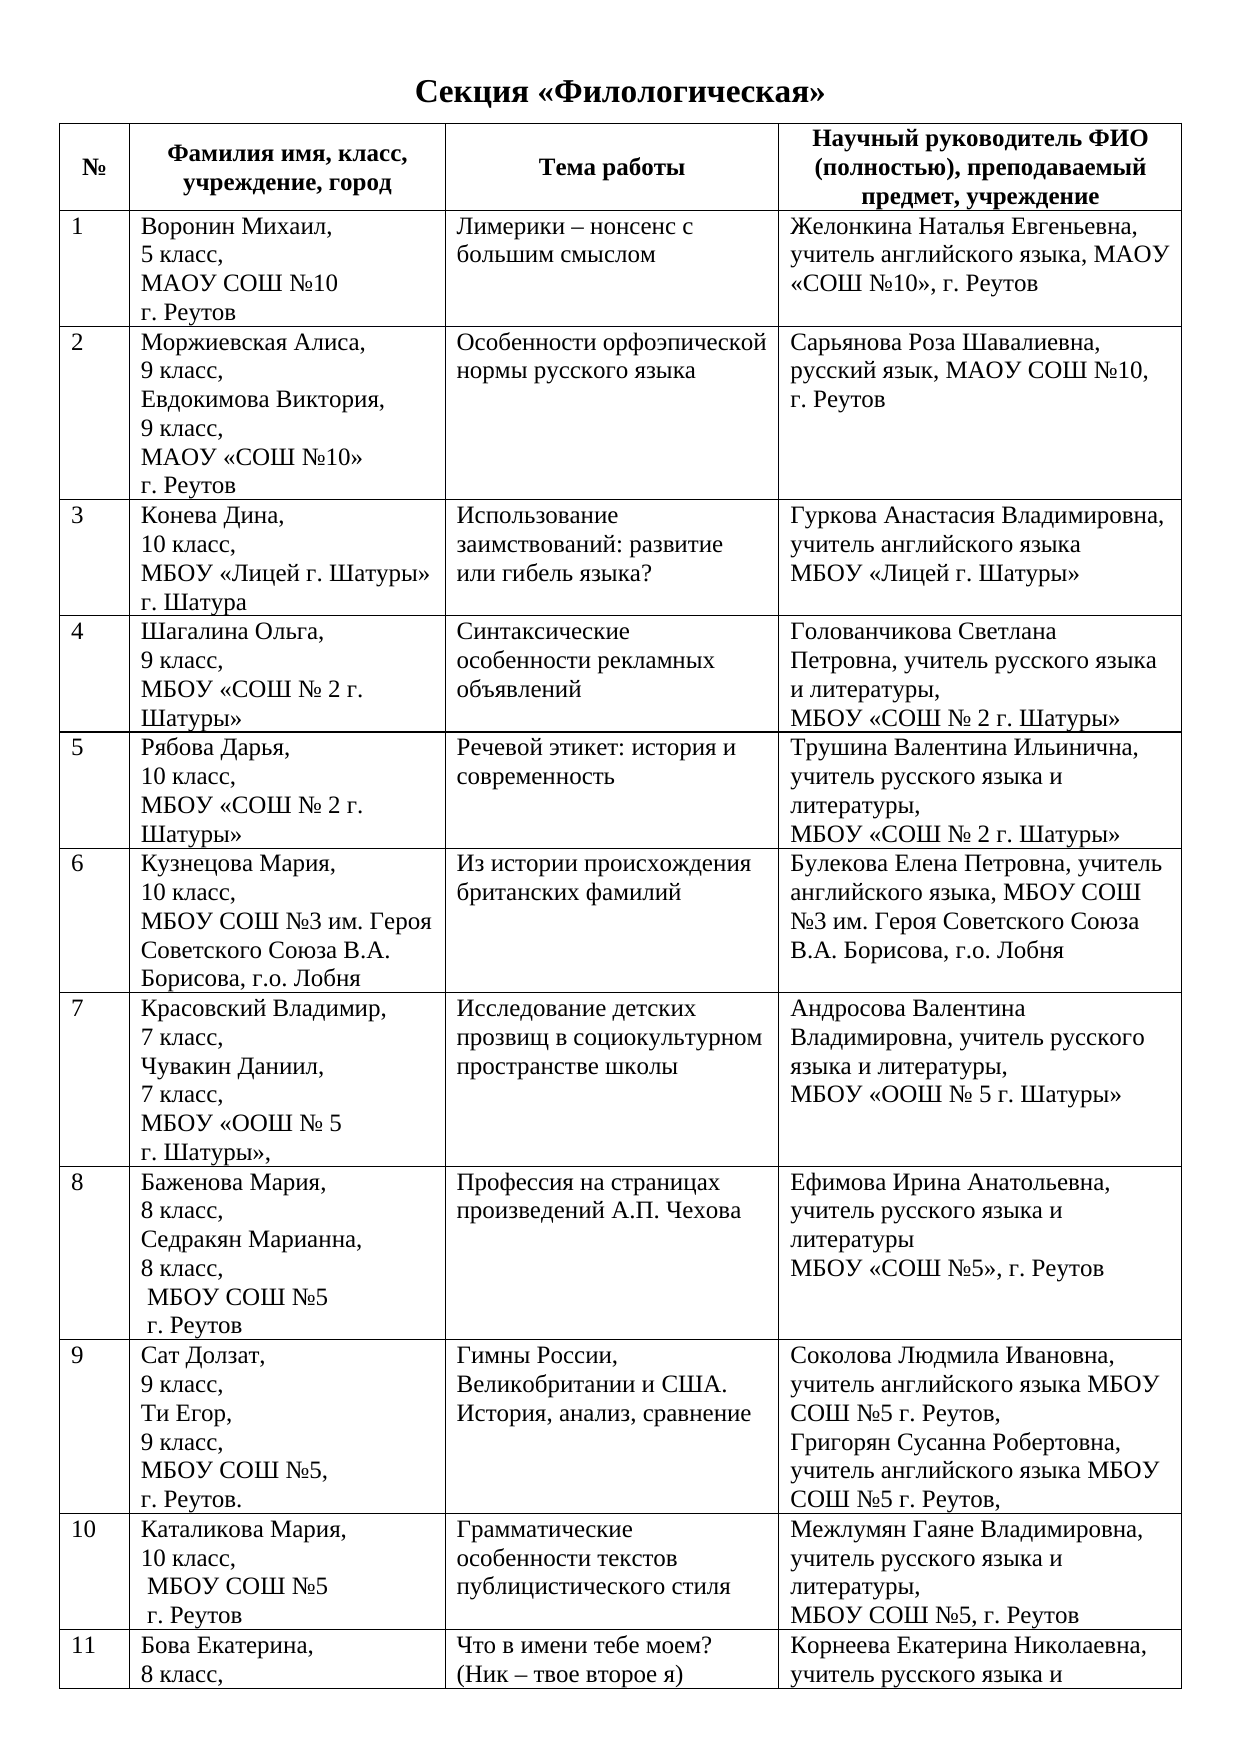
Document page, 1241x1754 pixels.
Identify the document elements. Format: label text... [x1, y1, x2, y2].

table_cell Воронин Михаил, 5 класс, МАОУ СОШ №10 г. Реутов [130, 211, 445, 326]
table_cell Речевой этикет: история и современность [446, 733, 778, 847]
table_cell Межлумян Гаяне Владимировна, учитель русского языка и литературы, МБОУ СОШ №5, г. Реутов [779, 1514, 1181, 1629]
table_cell [60, 1167, 129, 1339]
table_cell Голованчикова Светлана Петровна, учитель русского языка и литературы, МБОУ «СОШ № 2 г. Шатуры» [779, 616, 1181, 731]
table_cell Гимны России, Великобритании и США. История, анализ, сравнение [446, 1340, 778, 1513]
table_cell Баженова Мария, 8 класс, Седракян Марианна, 8 класс, МБОУ СОШ №5 г. Реутов [130, 1167, 445, 1339]
table_cell Особенности орфоэпической нормы русского языка [446, 327, 778, 499]
table_cell Гуркова Анастасия Владимировна, учитель английского языка МБОУ «Лицей г. Шатуры» [779, 500, 1181, 615]
table_cell Грамматические особенности текстов публицистического стиля [446, 1514, 778, 1629]
table_header № [60, 124, 129, 210]
table_cell [60, 500, 129, 615]
table_cell Желонкина Наталья Евгеньевна, учитель английского языка, МАОУ «СОШ №10», г. Реутов [779, 211, 1181, 326]
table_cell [779, 1630, 1181, 1687]
table_cell Сат Долзат, 9 класс, Ти Егор, 9 класс, МБОУ СОШ №5, г. Реутов. [130, 1340, 445, 1513]
table_header Тема работы [446, 124, 778, 210]
table_cell Исследование детских прозвищ в социокультурном пространстве школы [446, 993, 778, 1166]
table_cell Булекова Елена Петровна, учитель английского языка, МБОУ СОШ №3 им. Героя Советского Союза В.А. Борисова, г.о. Лобня [779, 849, 1181, 992]
table_cell Рябова Дарья, 10 класс, МБОУ «СОШ № 2 г. Шатуры» [130, 733, 445, 847]
table_cell Использование заимствований: развитие или гибель языка? [446, 500, 778, 615]
table_header Фамилия имя, класс, учреждение, город [130, 124, 445, 210]
table_cell Каталикова Мария, 10 класс, МБОУ СОШ №5 г. Реутов [130, 1514, 445, 1629]
table_cell [60, 327, 129, 499]
table_cell Синтаксические особенности рекламных объявлений [446, 616, 778, 731]
table_cell Соколова Людмила Ивановна, учитель английского языка МБОУ СОШ №5 г. Реутов, Григорян Сусанна Робертовна, учитель английского языка МБОУ СОШ №5 г. Реутов, [779, 1340, 1181, 1513]
table_cell [60, 211, 129, 326]
table_cell Профессия на страницах произведений А.П. Чехова [446, 1167, 778, 1339]
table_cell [130, 1630, 445, 1687]
table_cell [60, 1630, 129, 1687]
table_cell Сарьянова Роза Шавалиевна, русский язык, МАОУ СОШ №10, г. Реутов [779, 327, 1181, 499]
table_cell [60, 849, 129, 992]
table_cell Из истории происхождения британских фамилий [446, 849, 778, 992]
table_cell [60, 1514, 129, 1629]
table_cell [60, 616, 129, 731]
text Секция «Филологическая» [59, 72, 1181, 110]
table_cell Трушина Валентина Ильинична, учитель русского языка и литературы, МБОУ «СОШ № 2 г. Шатуры» [779, 733, 1181, 847]
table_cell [446, 1630, 778, 1687]
table_cell [60, 993, 129, 1166]
table_cell Лимерики – нонсенс с большим смыслом [446, 211, 778, 326]
table_header Научный руководитель ФИО (полностью), преподаваемый предмет, учреждение [779, 124, 1181, 210]
table_cell Конева Дина, 10 класс, МБОУ «Лицей г. Шатуры» г. Шатура [130, 500, 445, 615]
table_cell Кузнецова Мария, 10 класс, МБОУ СОШ №3 им. Героя Советского Союза В.А. Борисова, г.о. Лобня [130, 849, 445, 992]
table_cell Андросова Валентина Владимировна, учитель русского языка и литературы, МБОУ «ООШ № 5 г. Шатуры» [779, 993, 1181, 1166]
table_cell [60, 1340, 129, 1513]
table_cell Ефимова Ирина Анатольевна, учитель русского языка и литературы МБОУ «СОШ №5», г. Реутов [779, 1167, 1181, 1339]
table_cell Шагалина Ольга, 9 класс, МБОУ «СОШ № 2 г. Шатуры» [130, 616, 445, 731]
table_cell [60, 733, 129, 847]
table_cell Моржиевская Алиса, 9 класс, Евдокимова Виктория, 9 класс, МАОУ «СОШ №10» г. Реутов [130, 327, 445, 499]
table_cell Красовский Владимир, 7 класс, Чувакин Даниил, 7 класс, МБОУ «ООШ № 5 г. Шатуры», [130, 993, 445, 1166]
